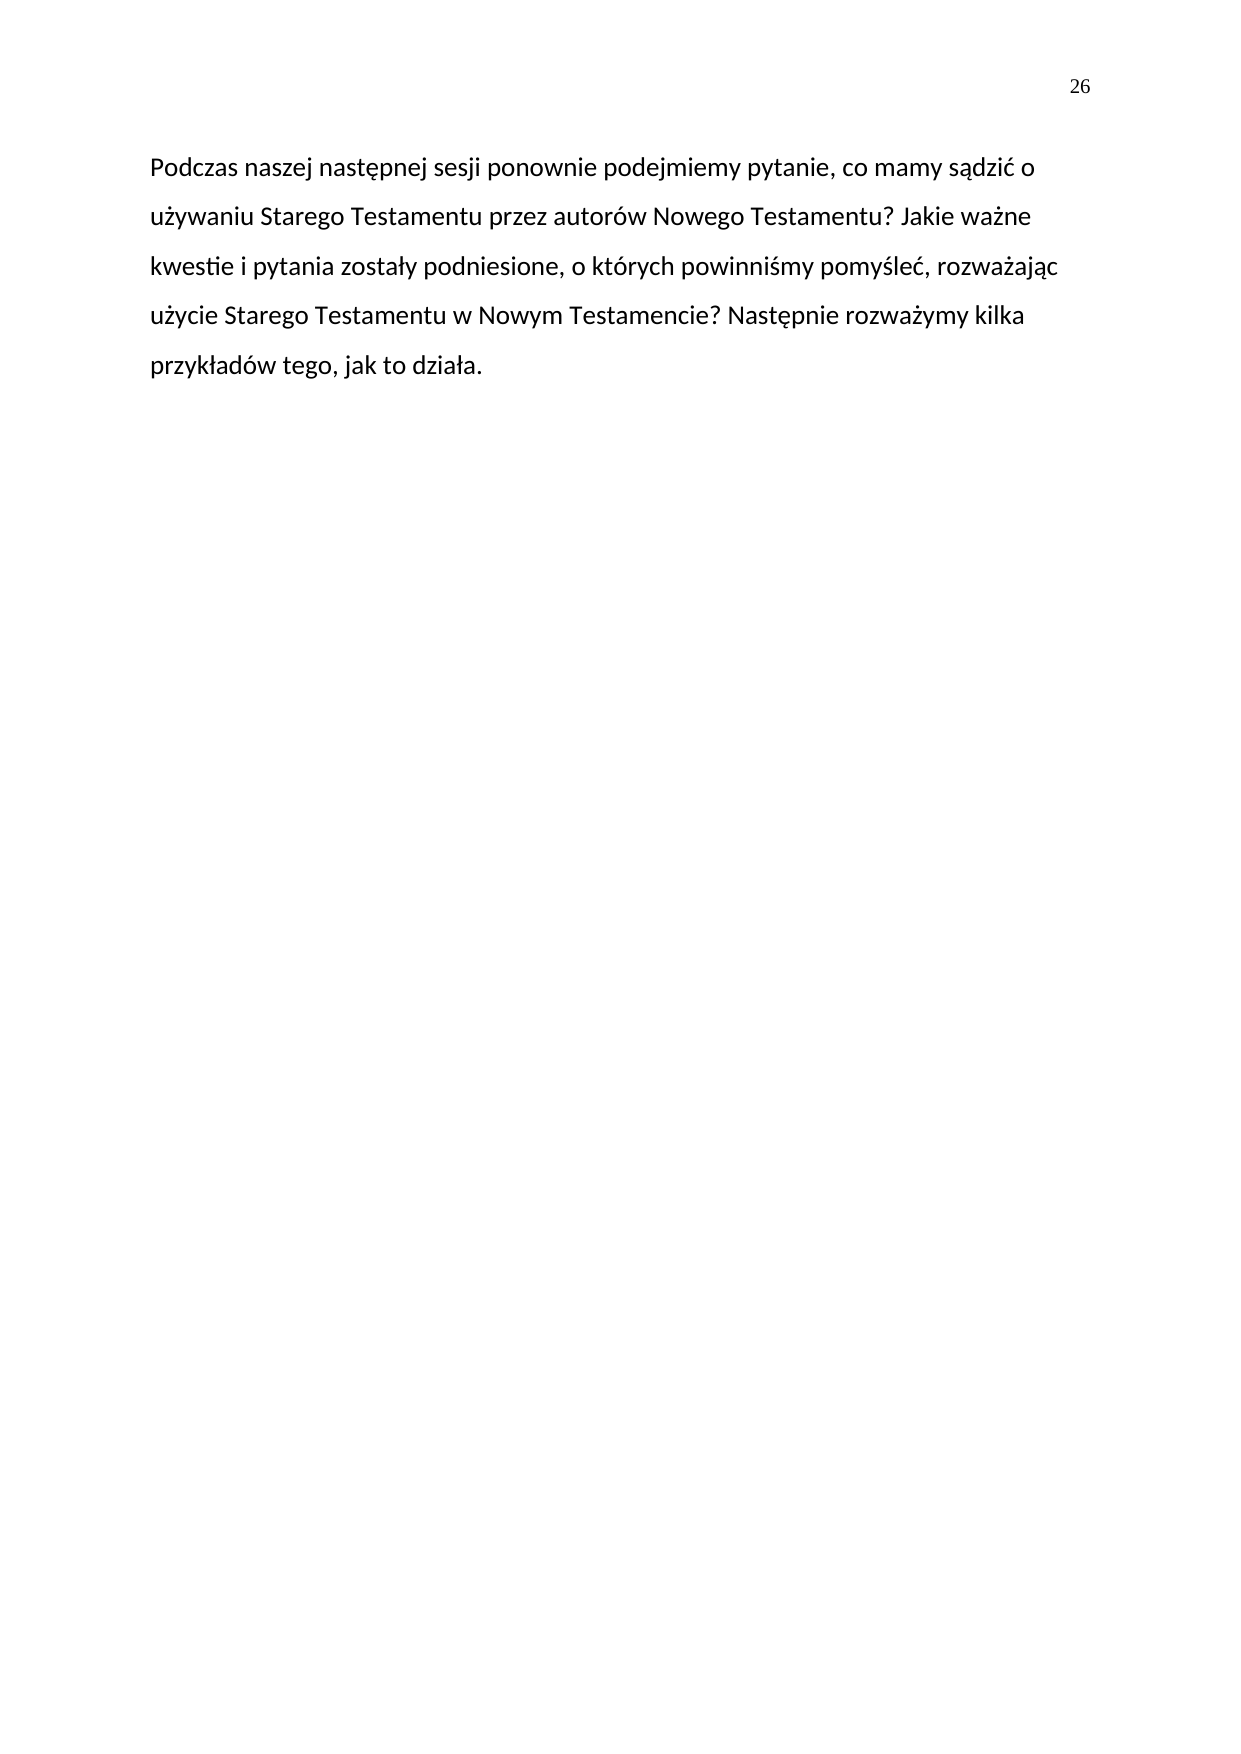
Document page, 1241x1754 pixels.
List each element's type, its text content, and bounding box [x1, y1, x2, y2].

text Podczas naszej następnej sesji ponownie podejmiemy pytanie, co mamy sądzić o używaniu Starego Testamentu przez autorów Nowego Testamentu? Jakie ważne kwestie i pytania zostały podniesione, o których powinniśmy pomyśleć, rozważając użycie Starego Testamentu w Nowym Testamencie? Następnie rozważymy kilka przykładów tego, jak to działa. [150, 150, 1090, 381]
